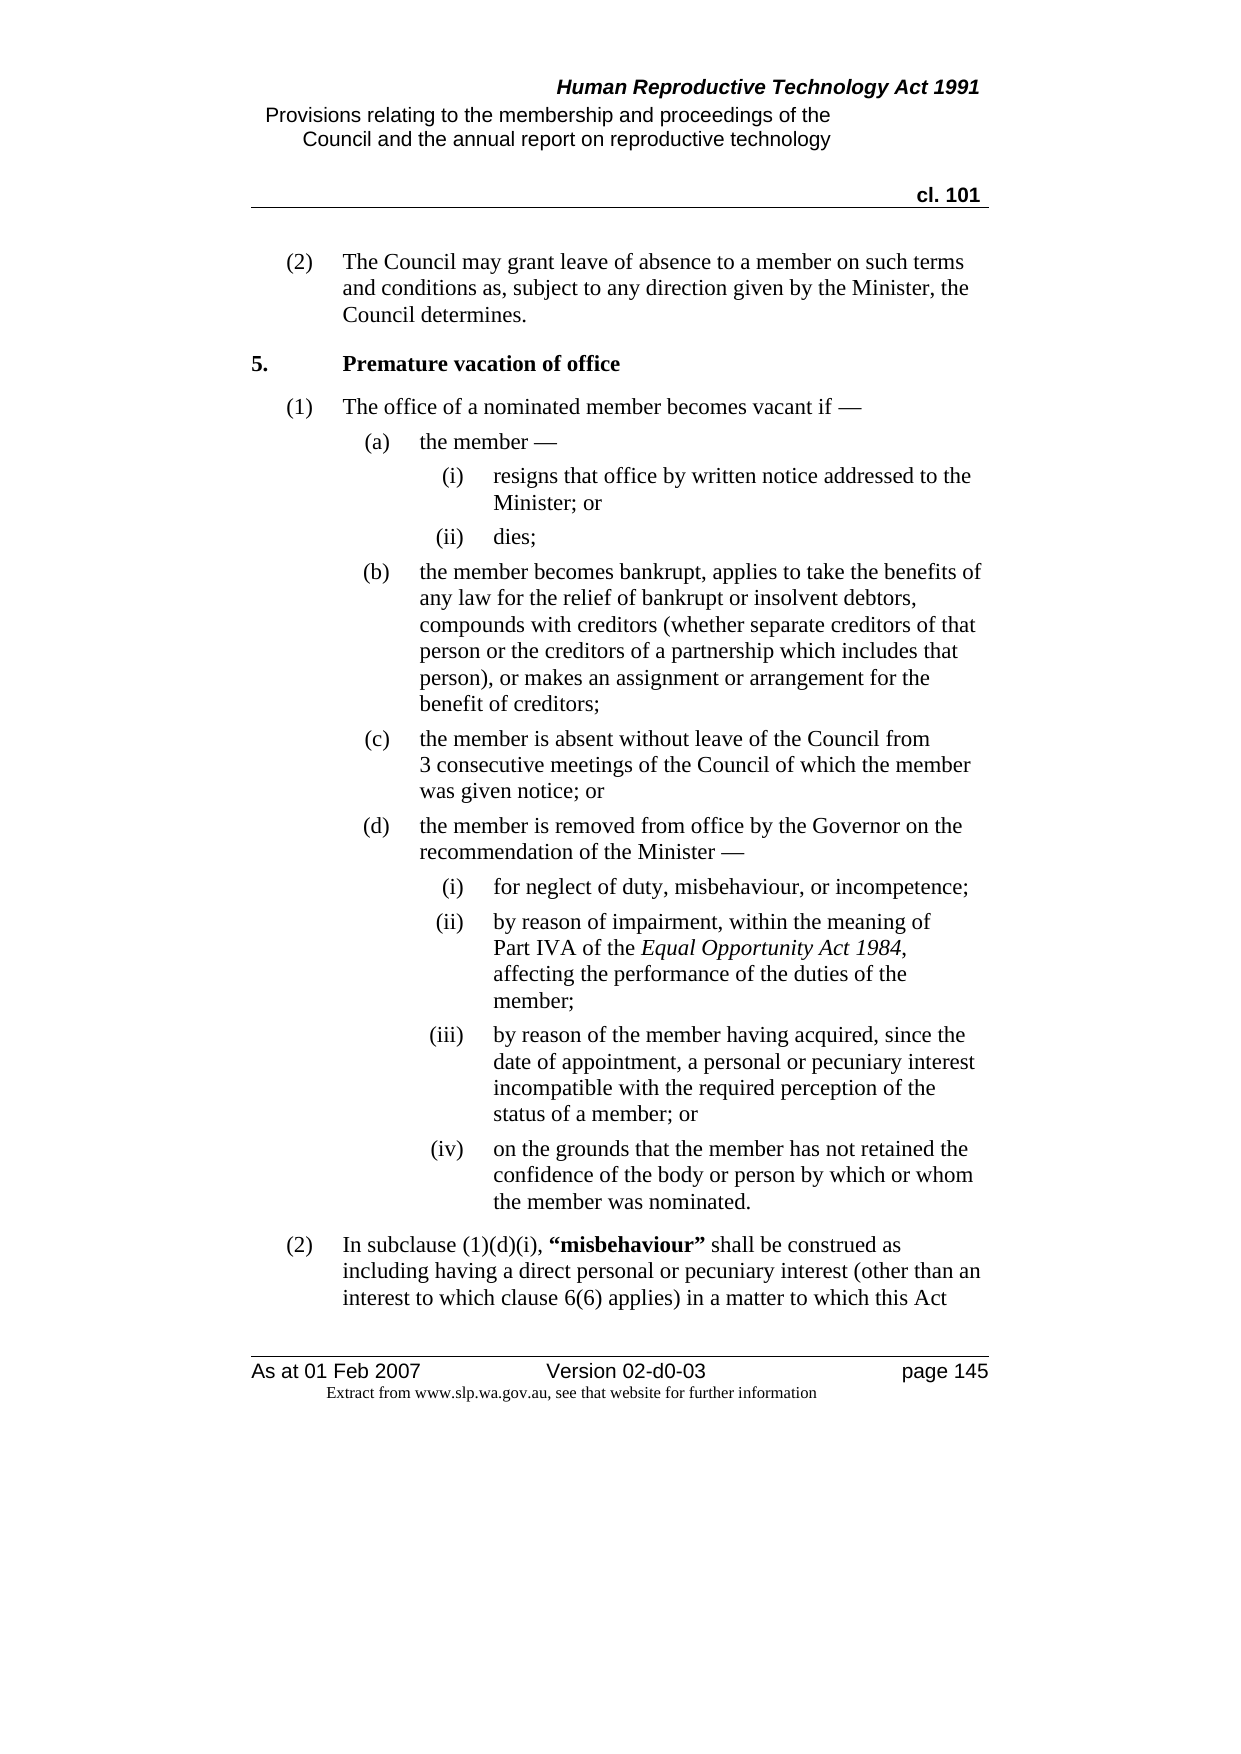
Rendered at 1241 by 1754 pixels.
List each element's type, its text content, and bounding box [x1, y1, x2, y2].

text (ii) by reason of impairment, within the meaning of Part IVA of the Equal Opportunity Act 1984, affecting the performance of the duties of the member; [251, 908, 989, 1013]
text (i) for neglect of duty, misbehaviour, or incompetence; [251, 873, 989, 899]
subtitle 5. Premature vacation of office [251, 350, 989, 376]
text (iii) by reason of the member having acquired, since the date of appointment, a personal or pecuniary interest incompatible with the required perception of the status of a member; or [251, 1021, 989, 1127]
text (iv) on the grounds that the member has not retained the confidence of the body or person by which or whom the member was nominated. [251, 1135, 989, 1214]
text (i) resigns that office by written notice addressed to the Minister; or [251, 462, 989, 515]
text (1) The office of a nominated member becomes vacant if — [251, 393, 989, 419]
text (b) the member becomes bankrupt, applies to take the benefits of any law for the relief of bankrupt or insolvent debtors, compounds with creditors (whether separate creditors of that person or the creditors of a partnership which includes that person), or makes an assignment or arrangement for the benefit of creditors; [251, 558, 989, 716]
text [251, 1231, 989, 1310]
text (2) The Council may grant leave of absence to a member on such terms and conditions as, subject to any direction given by the Minister, the Council determines. [251, 248, 989, 327]
text (a) the member — [251, 428, 989, 454]
text (ii) dies; [251, 523, 989, 550]
text (d) the member is removed from office by the Governor on the recommendation of the Minister — [251, 812, 989, 865]
text (c) the member is absent without leave of the Council from 3 consecutive meetings of the Council of which the member was given notice; or [251, 724, 989, 804]
